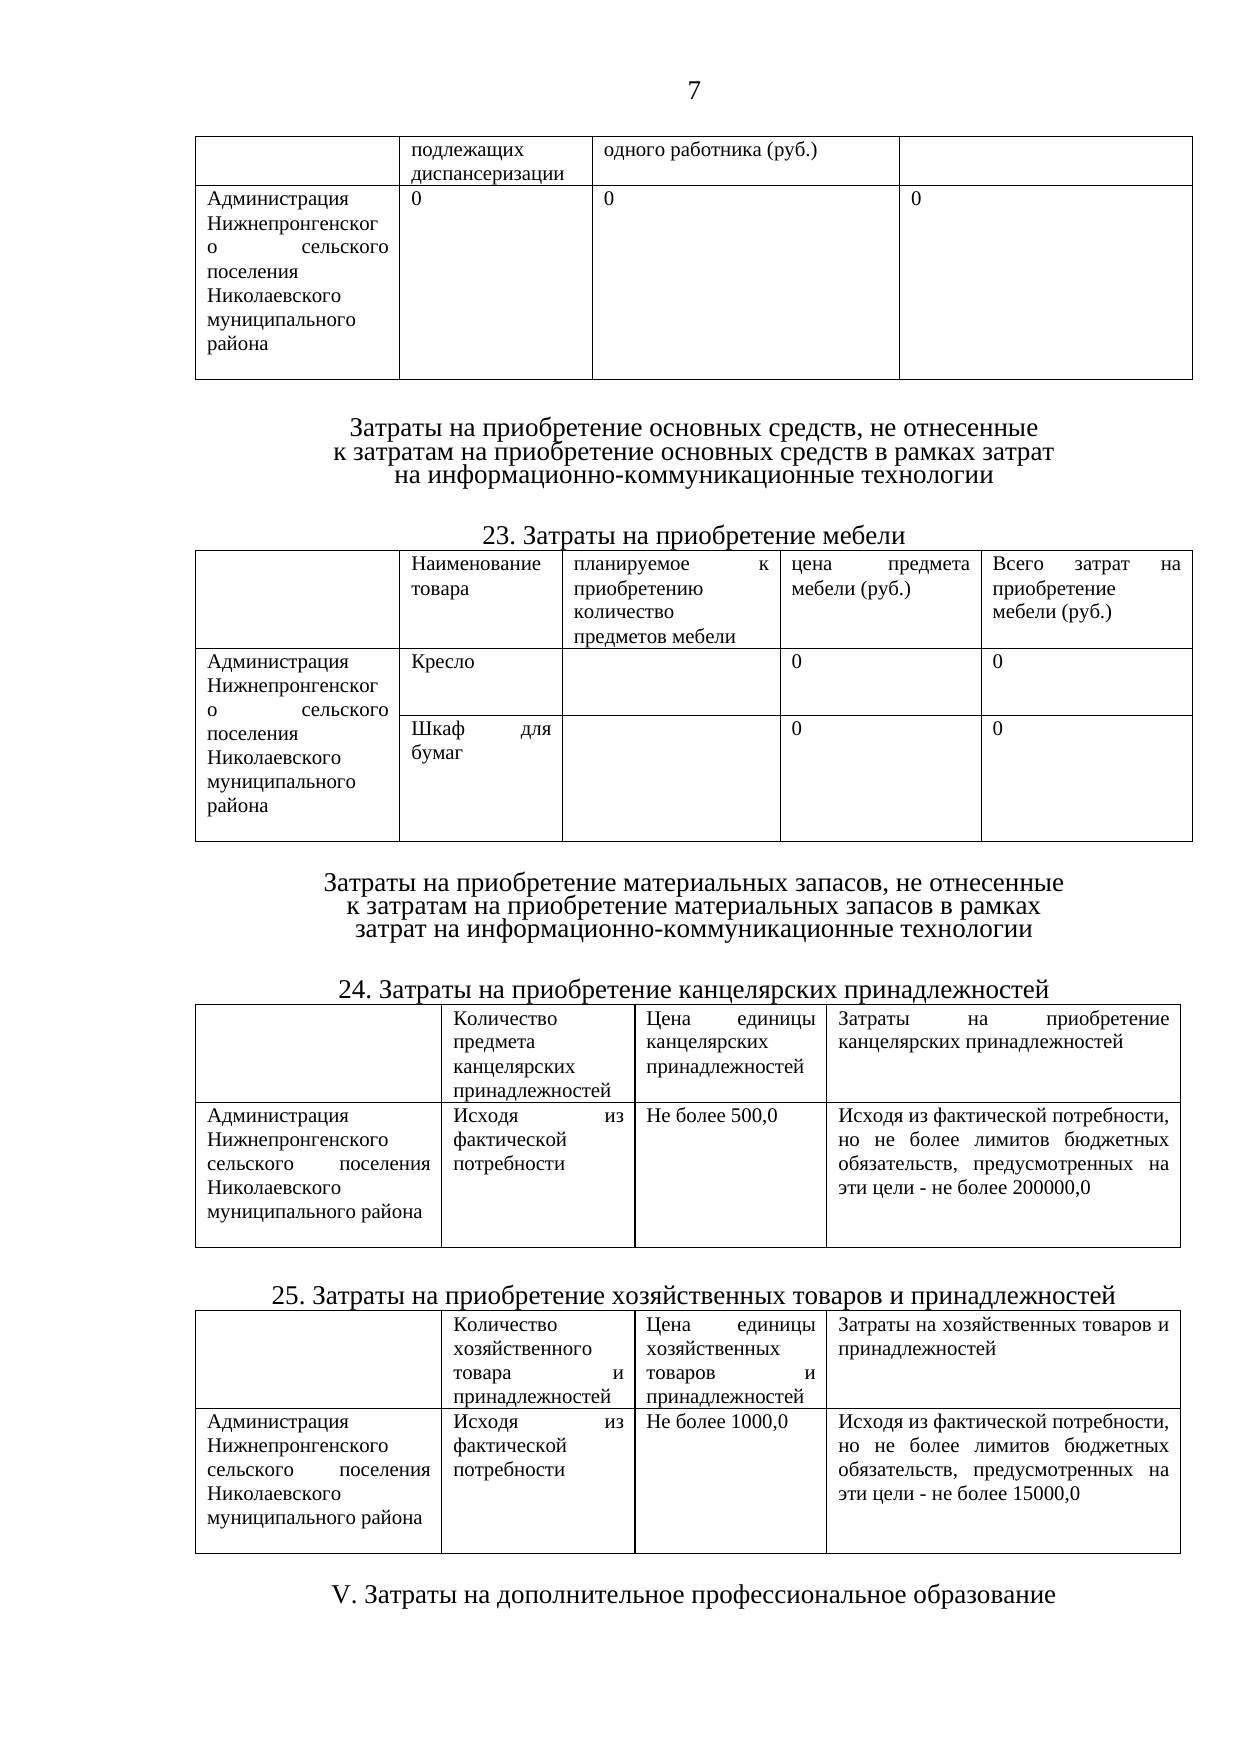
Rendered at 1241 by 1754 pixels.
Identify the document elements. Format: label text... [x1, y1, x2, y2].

text Затраты на приобретение материальных запасов, не отнесенные [207, 873, 1181, 896]
table_header Количество хозяйственного товара и принадлежностей [442, 1311, 634, 1408]
table_cell [563, 649, 780, 715]
table_header Затраты на приобретение канцелярских принадлежностей [827, 1005, 1180, 1102]
table_header Цена единицы канцелярских принадлежностей [636, 1005, 826, 1102]
table_header Цена единицы хозяйственных товаров и принадлежностей [636, 1311, 826, 1408]
text на информационно-коммуникационные технологии [207, 465, 464, 488]
text V. Затраты на дополнительное профессиональное образование [742, 1585, 1181, 1608]
table_header Затраты на хозяйственных товаров и принадлежностей [827, 1311, 1180, 1408]
table_cell Администрация Нижнепронгенского сельского поселения Николаевского муниципального района [196, 649, 399, 841]
table_header Количество предмета канцелярских принадлежностей [442, 1005, 634, 1102]
table_cell Кресло [400, 649, 562, 715]
table_cell Исходя из фактической потребности, но не более лимитов бюджетных обязательств, предусмотренных на эти цели - не более 200000,0 [827, 1103, 1180, 1247]
table_cell 0 [982, 716, 1192, 841]
table_cell [563, 716, 780, 841]
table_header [593, 137, 899, 185]
text на информационно-коммуникационные технологии [466, 465, 1181, 488]
text 25. Затраты на приобретение хозяйственных товаров и принадлежностей [207, 1279, 1181, 1310]
table_cell Исходя из фактической потребности [442, 1409, 634, 1553]
table_cell 0 [900, 186, 1192, 379]
table_cell 0 [593, 186, 899, 379]
text Затраты на приобретение основных средств, не отнесенные [207, 411, 1181, 442]
text 23. Затраты на приобретение мебели [207, 519, 1181, 550]
text 24. Затраты на приобретение канцелярских принадлежностей [207, 973, 1181, 1004]
text к затратам на приобретение основных средств в рамках затрат [207, 442, 1181, 465]
table_header Всего затрат на приобретение мебели (руб.) [982, 551, 1192, 648]
table_cell Администрация Нижнепронгенского сельского поселения Николаевского муниципального района [196, 186, 399, 379]
table_cell 0 [781, 649, 981, 715]
table_cell 0 [400, 186, 592, 379]
table_header цена предмета мебели (руб.) [781, 551, 981, 648]
table_cell Не более 500,0 [636, 1103, 826, 1247]
text затрат на информационно-коммуникационные технологии [505, 919, 1181, 942]
table_cell Исходя из фактической потребности [442, 1103, 634, 1247]
table_cell Не более 1000,0 [636, 1409, 826, 1553]
table_cell Администрация Нижнепронгенского сельского поселения Николаевского муниципального района [196, 1103, 441, 1247]
table_header [196, 1311, 441, 1408]
table_header [196, 1005, 441, 1102]
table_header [900, 137, 1192, 185]
table_cell 0 [781, 716, 981, 841]
table_cell Администрация Нижнепронгенского сельского поселения Николаевского муниципального района [196, 1409, 441, 1553]
table_header [196, 551, 399, 648]
table_header Наименование товара [400, 551, 562, 648]
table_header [400, 137, 592, 185]
table_cell 0 [982, 649, 1192, 715]
table_header [196, 137, 399, 185]
text V. Затраты на дополнительное профессиональное образование [207, 1585, 740, 1608]
text затрат на информационно-коммуникационные технологии [207, 919, 503, 942]
table_cell Шкаф для бумаг [400, 716, 562, 841]
table_cell Исходя из фактической потребности, но не более лимитов бюджетных обязательств, предусмотренных на эти цели - не более 15000,0 [827, 1409, 1180, 1553]
table_header планируемое к приобретению количество предметов мебели [563, 551, 780, 648]
text к затратам на приобретение материальных запасов в рамках [207, 896, 1181, 919]
